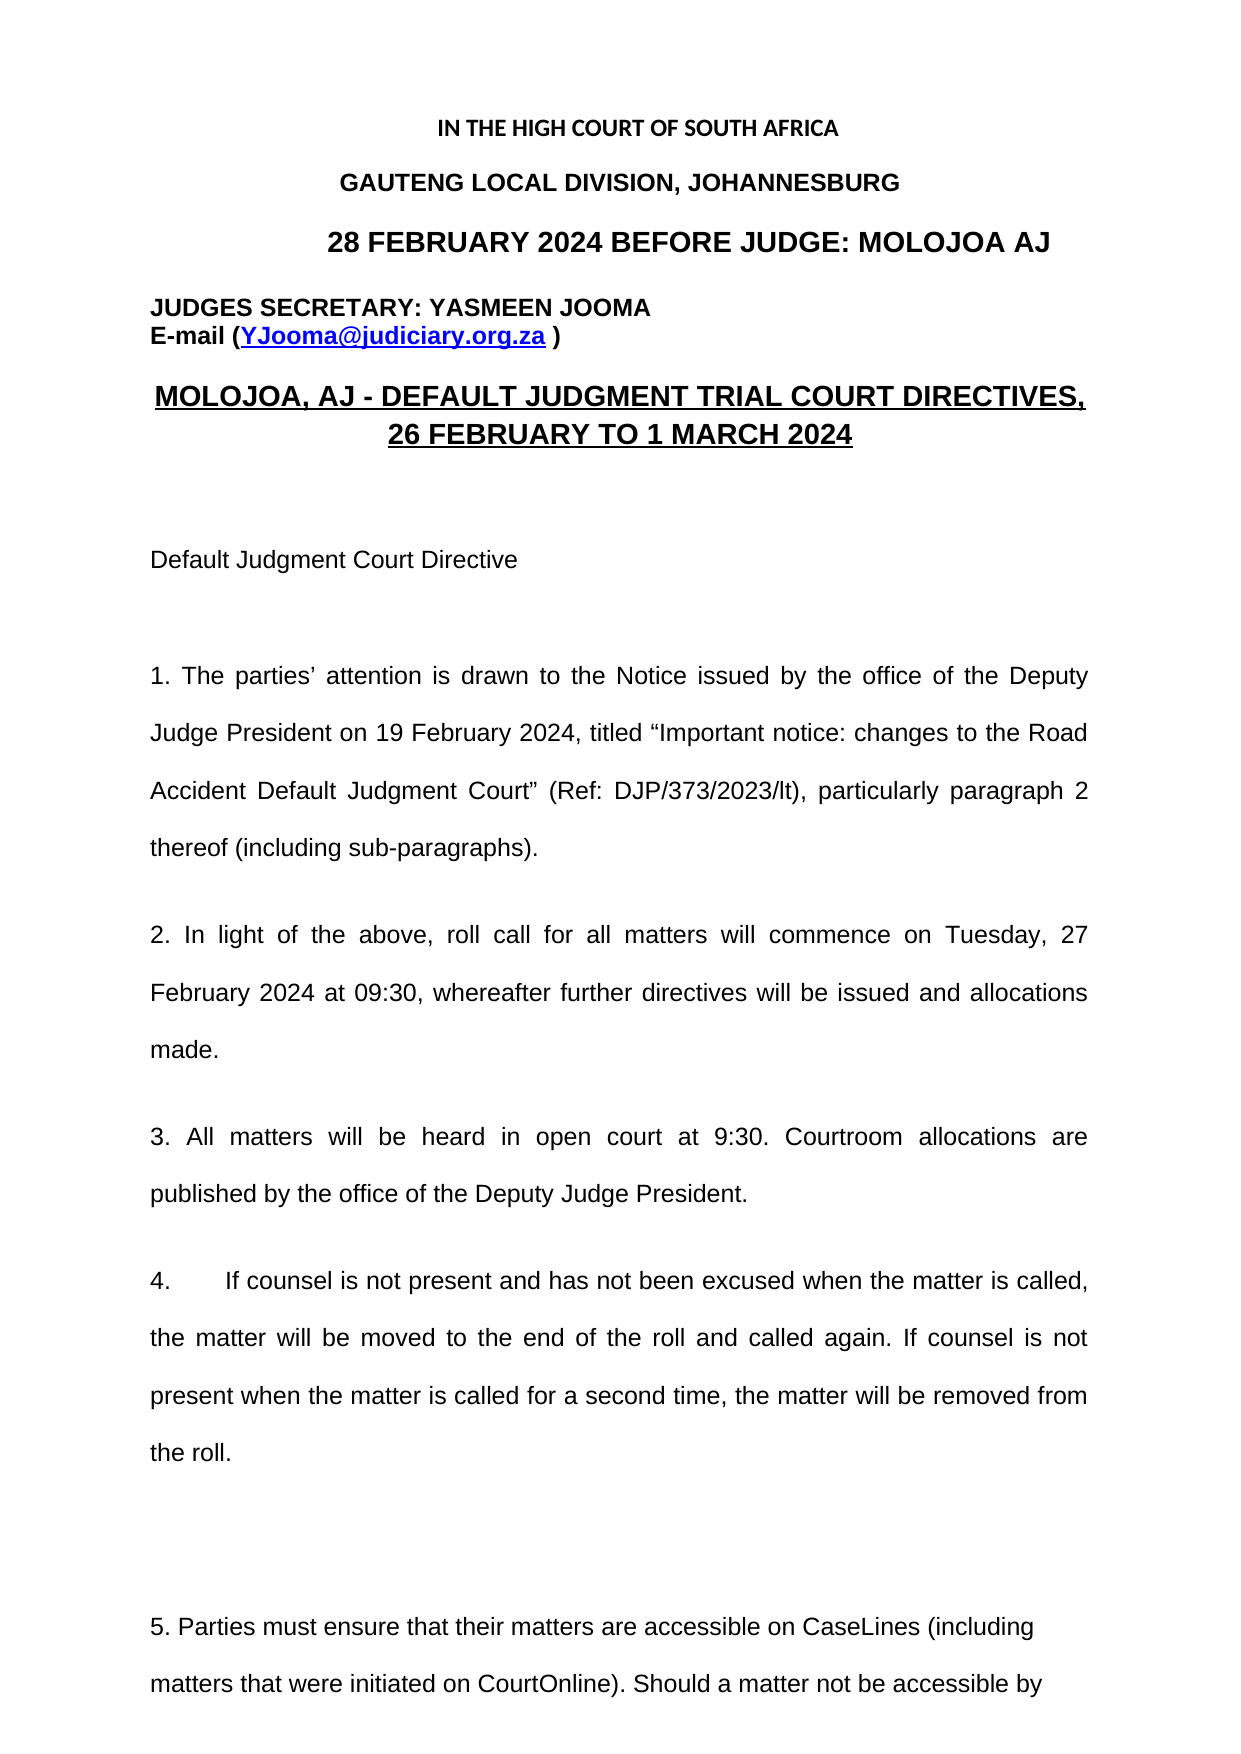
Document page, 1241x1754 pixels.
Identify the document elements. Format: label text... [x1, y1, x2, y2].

text MOLOJOA, AJ - DEFAULT JUDGMENT TRIAL COURT DIRECTIVES, 26 FEBRUARY TO 1 MARCH 2024 [150, 379, 1090, 451]
text 4. If counsel is not present and has not been excused when the matter is called, the matter will be moved to the end of the roll and called again. If counsel is not present when the matter is called for a second time, the matter will be removed from the roll. [150, 1266, 1090, 1467]
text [150, 1612, 1090, 1698]
text JUDGES SECRETARY: YASMEEN JOOMA [150, 292, 1090, 321]
text 1. The parties’ attention is drawn to the Notice issued by the office of the Deputy Judge President on 19 February 2024, titled “Important notice: changes to the Road Accident Default Judgment Court” (Ref: DJP/373/2023/lt), particularly paragraph 2 thereof (including sub-paragraphs). [150, 661, 1090, 862]
text 3. All matters will be heard in open court at 9:30. Courtroom allocations are published by the office of the Deputy Judge President. [150, 1122, 1090, 1208]
text IN THE HIGH COURT OF SOUTH AFRICA [150, 112, 1090, 143]
text E-mail (YJooma@judiciary.org.za ) [150, 321, 1090, 350]
text 28 FEBRUARY 2024 BEFORE JUDGE: MOLOJOA AJ [150, 225, 1090, 259]
text Default Judgment Court Directive [150, 545, 1090, 574]
text GAUTENG LOCAL DIVISION, JOHANNESBURG [150, 168, 1090, 197]
text 2. In light of the above, roll call for all matters will commence on Tuesday, 27 February 2024 at 09:30, whereafter further directives will be issued and allocations made. [150, 920, 1090, 1064]
